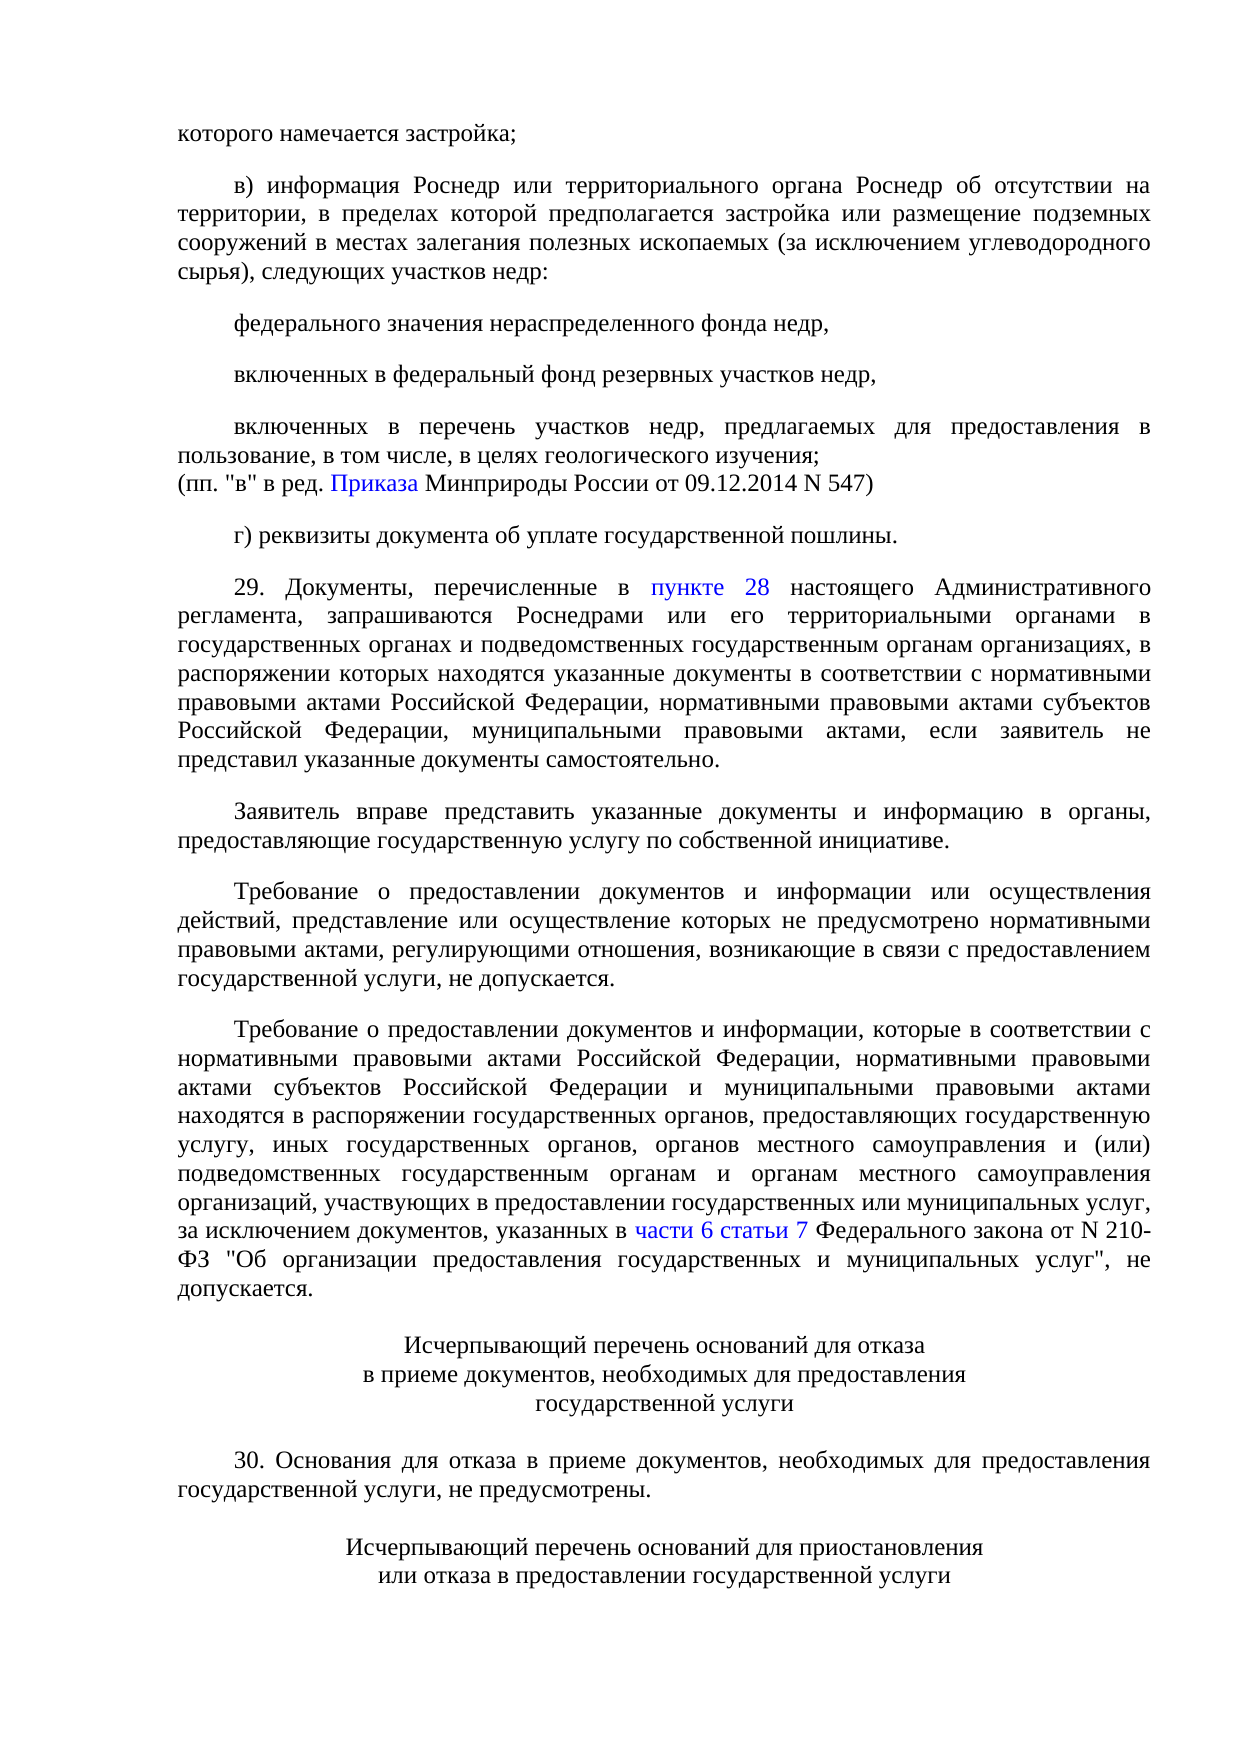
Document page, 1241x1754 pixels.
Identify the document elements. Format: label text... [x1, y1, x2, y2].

text или отказа в предоставлении государственной услуги [177, 1561, 1152, 1589]
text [177, 118, 1152, 147]
text включенных в перечень участков недр, предлагаемых для предоставления в пользование, в том числе, в целях геологического изучения; [177, 411, 1152, 468]
text (пп. "в" в ред. Приказа Минприроды России от 09.12.2014 N 547) [177, 468, 1152, 497]
text в) информация Роснедр или территориального органа Роснедр об отсутствии на территории, в пределах которой предполагается застройка или размещение подземных сооружений в местах залегания полезных ископаемых (за исключением углеводородного сырья), следующих участков недр: [177, 170, 1152, 285]
text Требование о предоставлении документов и информации или осуществления действий, представление или осуществление которых не предусмотрено нормативными правовыми актами, регулирующими отношения, возникающие в связи с предоставлением государственной услуги, не допускается. [177, 876, 1152, 991]
text включенных в федеральный фонд резервных участков недр, [177, 359, 1152, 388]
text федерального значения нераспределенного фонда недр, [177, 308, 1152, 336]
text государственной услуги [177, 1388, 1152, 1417]
text Исчерпывающий перечень оснований для отказа [177, 1331, 1152, 1359]
text Исчерпывающий перечень оснований для приостановления [177, 1532, 1152, 1561]
text 30. Основания для отказа в приеме документов, необходимых для предоставления государственной услуги, не предусмотрены. [177, 1446, 1152, 1503]
text Требование о предоставлении документов и информации, которые в соответствии с нормативными правовыми актами Российской Федерации, нормативными правовыми актами субъектов Российской Федерации и муниципальными правовыми актами находятся в распоряжении государственных органов, предоставляющих государственную услугу, иных государственных органов, органов местного самоуправления и (или) подведомственных государственным органам и органам местного самоуправления организаций, участвующих в предоставлении государственных или муниципальных услуг, за исключением документов, указанных в части 6 статьи 7 Федерального закона от N 210-ФЗ "Об организации предоставления государственных и муниципальных услуг", не допускается. [177, 1014, 1152, 1302]
text 29. Документы, перечисленные в пункте 28 настоящего Административного регламента, запрашиваются Роснедрами или его территориальными органами в государственных органах и подведомственных государственным органам организациях, в распоряжении которых находятся указанные документы в соответствии с нормативными правовыми актами Российской Федерации, нормативными правовыми актами субъектов Российской Федерации, муниципальными правовыми актами, если заявитель не представил указанные документы самостоятельно. [177, 572, 1152, 773]
text г) реквизиты документа об уплате государственной пошлины. [177, 520, 1152, 549]
text в приеме документов, необходимых для предоставления [177, 1359, 1152, 1388]
text Заявитель вправе представить указанные документы и информацию в органы, предоставляющие государственную услугу по собственной инициативе. [177, 796, 1152, 853]
